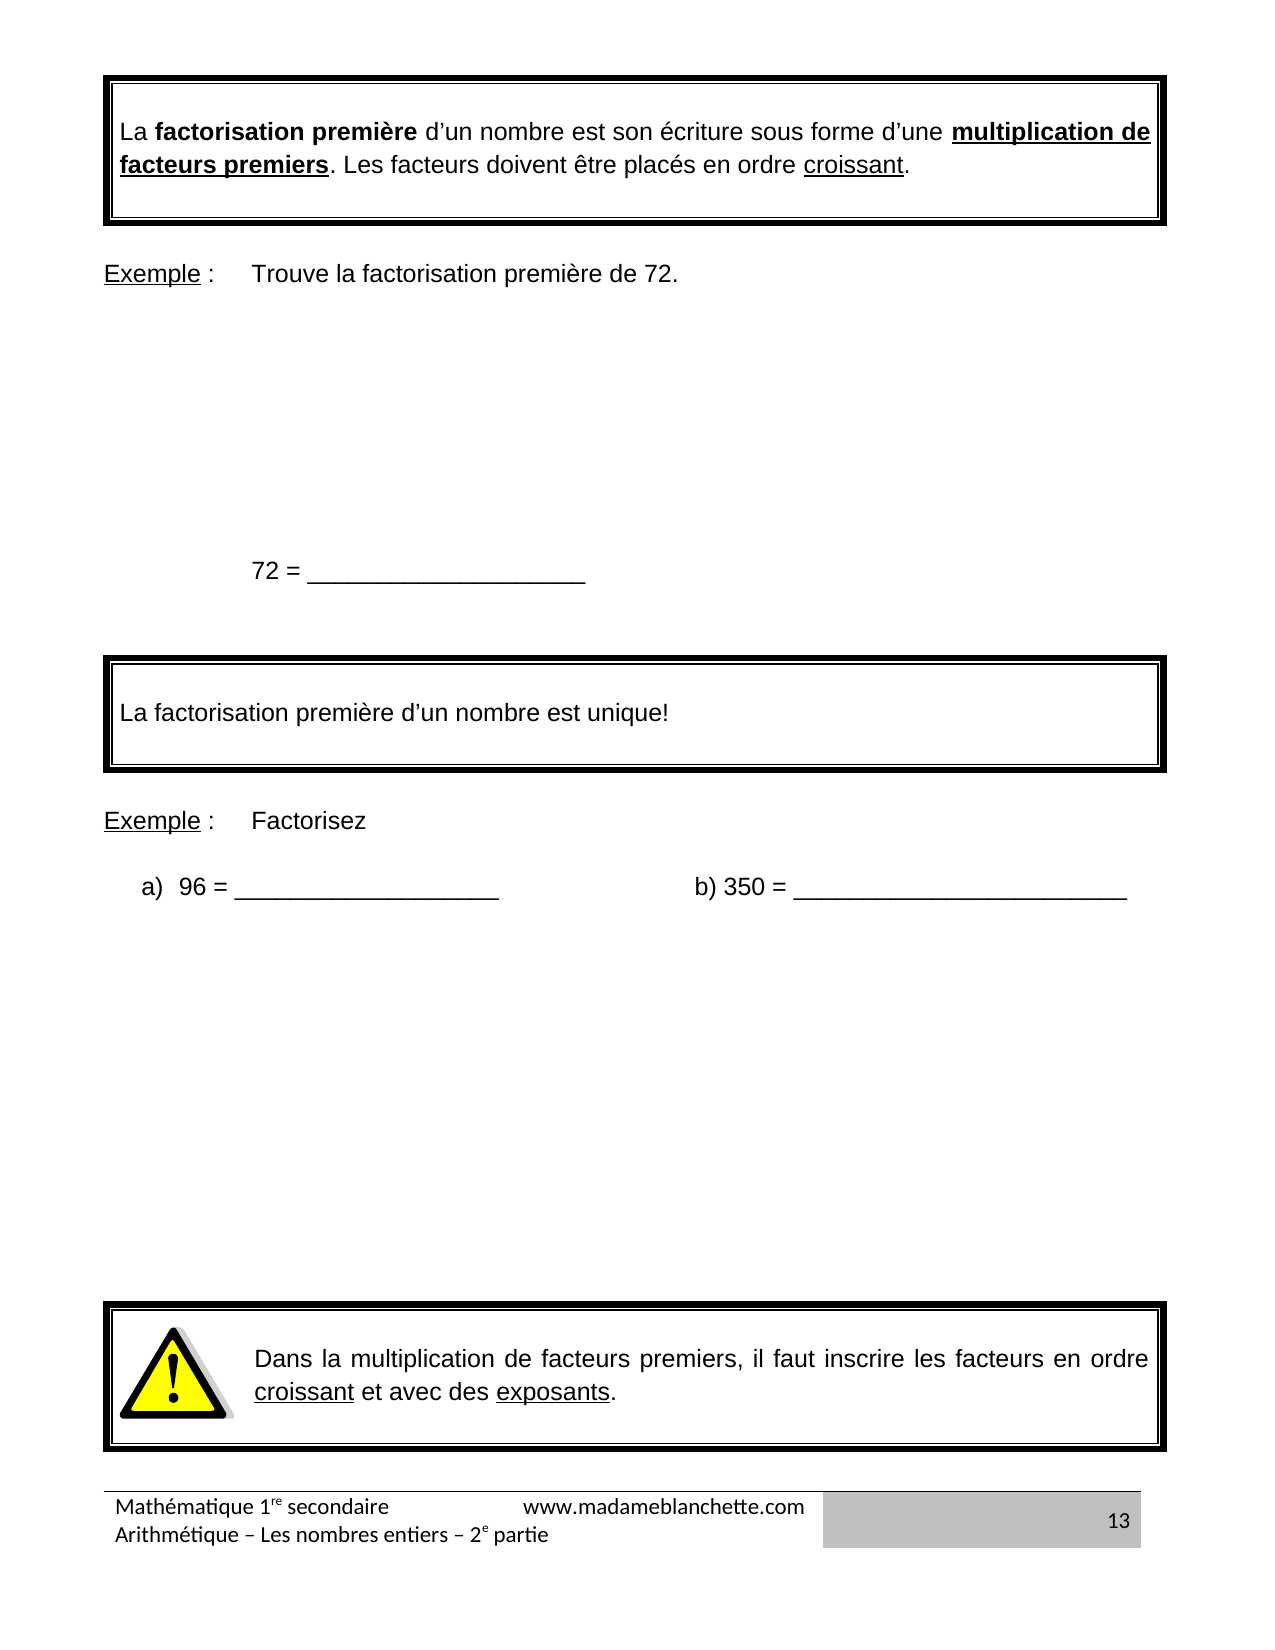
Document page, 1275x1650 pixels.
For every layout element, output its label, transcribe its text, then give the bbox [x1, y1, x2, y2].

list 96 = ___________________ b) 350 = ________________________ [141, 872, 1167, 901]
text 72 = ____________________ [103, 556, 1167, 585]
text Exemple : Factorisez [103, 806, 1167, 835]
text Exemple : Trouve la factorisation première de 72. [103, 259, 1167, 288]
table_header La factorisation première d’un nombre est son écriture sous forme d’une multiplication de facteurs premiers. Les facteurs doivent être placés en ordre croissant. [113, 84, 1157, 216]
table_header Dans la multiplication de facteurs premiers, il faut inscrire les facteurs en ordre croissant et avec des exposants. [113, 1311, 1157, 1443]
table_header La factorisation première d’un nombre est unique! [113, 665, 1157, 763]
